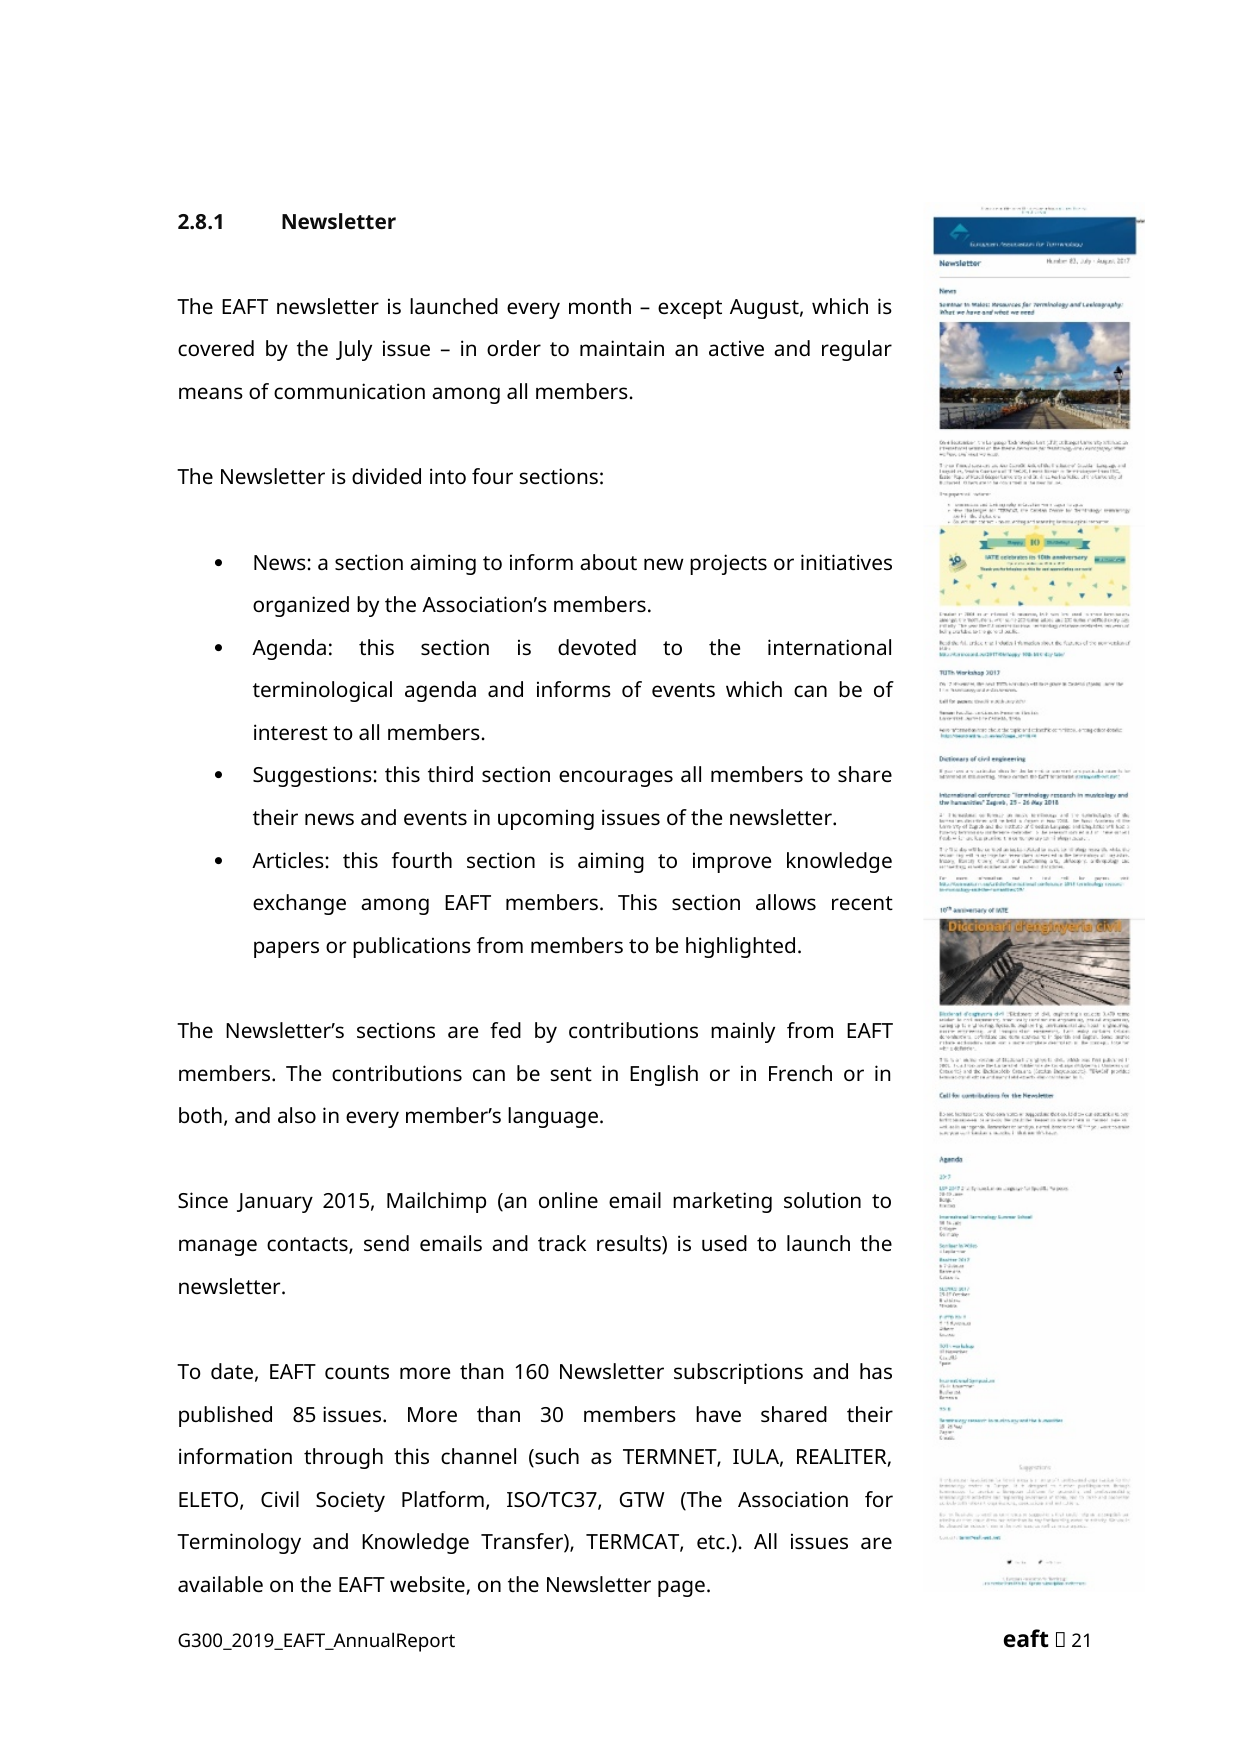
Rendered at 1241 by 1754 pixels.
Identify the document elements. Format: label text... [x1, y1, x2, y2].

text The Newsletter’s sections are fed by contributions mainly from EAFT members. The contributions can be sent in English or in French or in both, and also in every member’s language. [177, 1016, 923, 1130]
list Suggestions: this third section encourages all members to share their news and events in upcoming issues of the newsletter. [215, 761, 923, 832]
list Agenda: this section is devoted to the international terminological agenda and informs of events which can be of interest to all members. [215, 633, 923, 746]
text Since January 2015, Mailchimp (an online email marketing solution to manage contacts, send emails and track results) is used to launch the newsletter. [177, 1187, 923, 1300]
list News: a section aiming to inform about new projects or initiatives organized by the Association’s members. [215, 548, 923, 619]
subtitle Newsletter [177, 207, 923, 235]
text The Newsletter is divided into four sections: [177, 462, 923, 491]
picture [923, 202, 1145, 1589]
text To date, EAFT counts more than 160 Newsletter subscriptions and has published 85 issues. More than 30 members have shared their information through this channel (such as TERMNET, IULA, REALITER, ELETO, Civil Society Platform, ISO/TC37, GTW (The Association for Terminology and Knowledge Transfer), TERMCAT, etc.). All issues are available on the EAFT website, on the Newsletter page. [177, 1357, 1092, 1598]
text The EAFT newsletter is launched every month – except August, which is covered by the July issue – in order to maintain an active and regular means of communication among all members. [177, 292, 923, 406]
list Articles: this fourth section is aiming to improve knowledge exchange among EAFT members. This section allows recent papers or publications from members to be highlighted. [215, 846, 923, 959]
